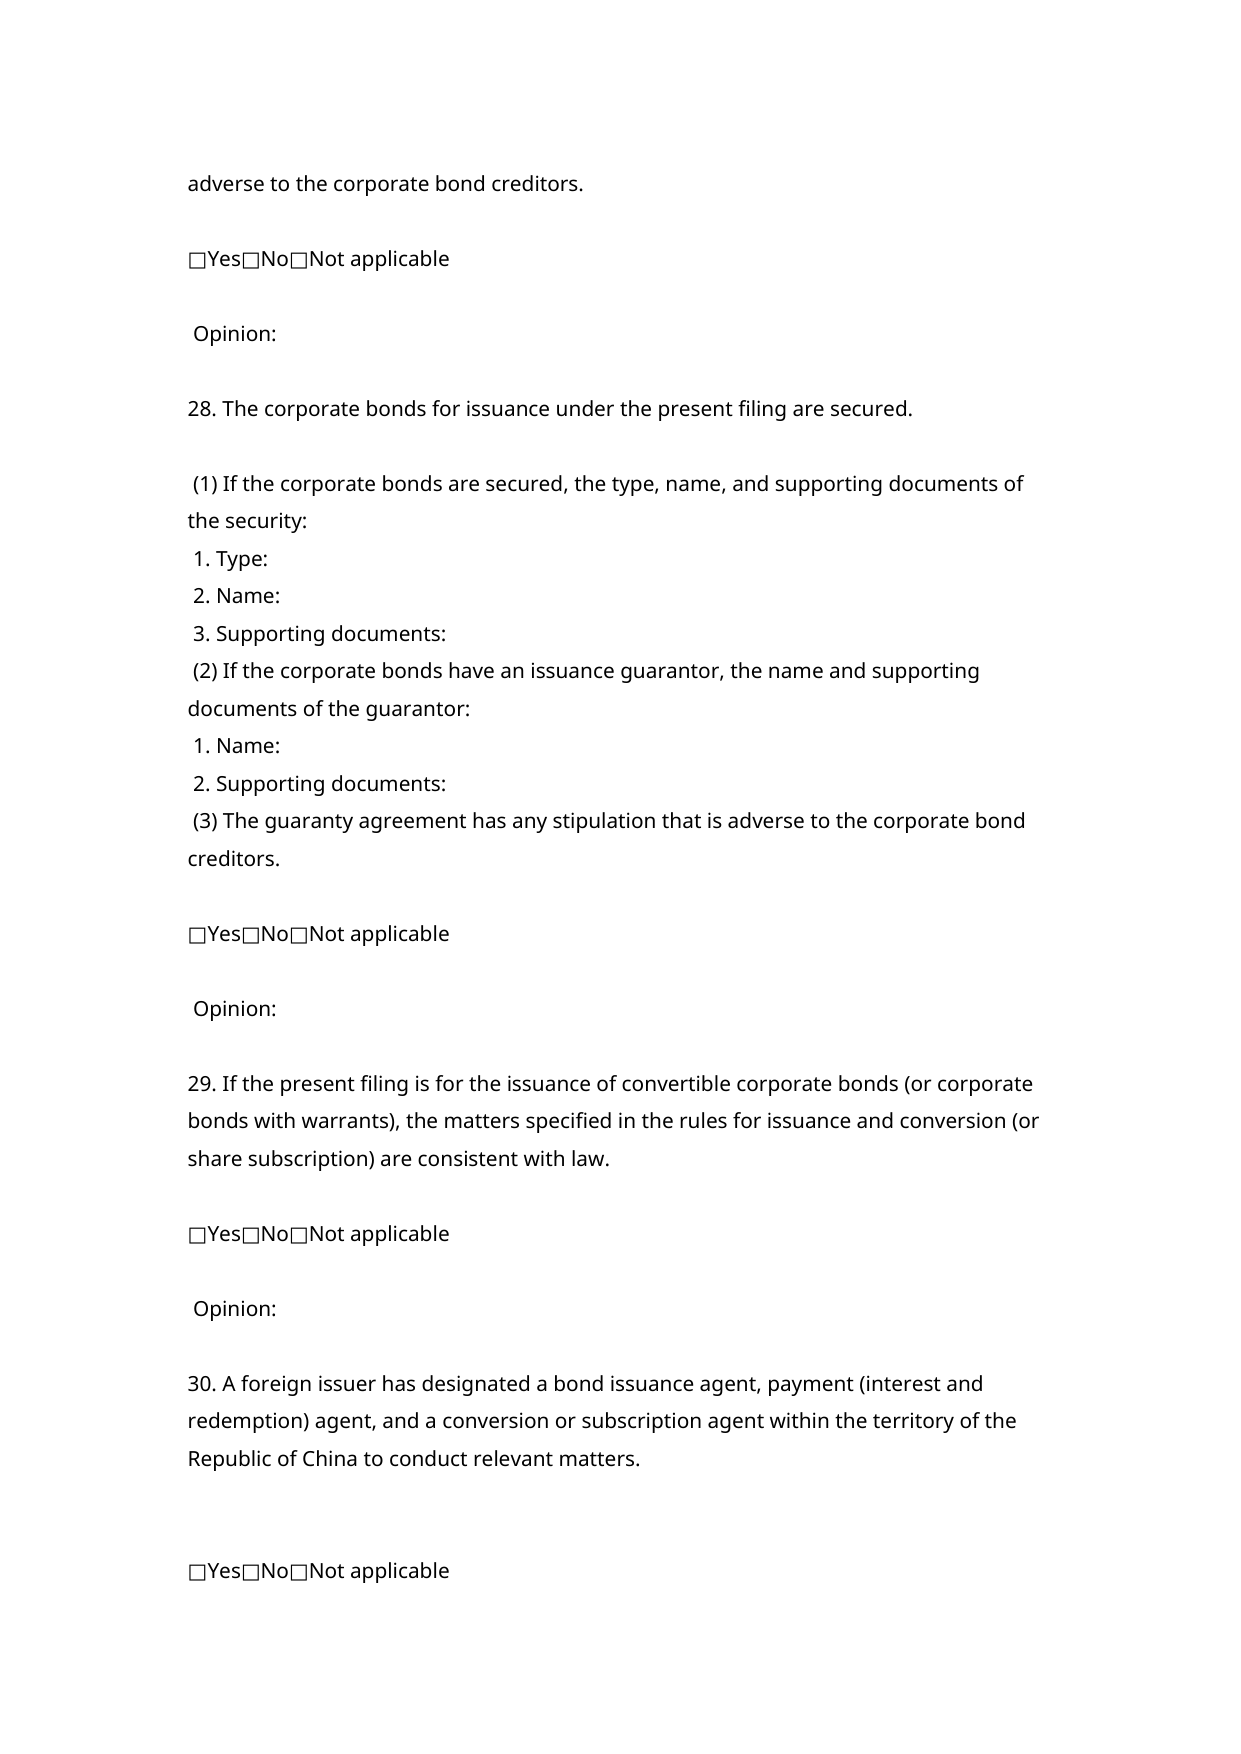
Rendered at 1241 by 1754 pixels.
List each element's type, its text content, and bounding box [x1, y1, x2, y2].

text 3. Supporting documents: [187, 614, 1053, 652]
text □Yes□No□Not applicable [187, 239, 1053, 277]
text 28. The corporate bonds for issuance under the present filing are secured. [187, 389, 1053, 427]
text (1) If the corporate bonds are secured, the type, name, and supporting documents of the security: [187, 464, 1053, 539]
text □Yes□No□Not applicable [187, 914, 1053, 952]
text 1. Type: [187, 539, 1053, 577]
text 30. A foreign issuer has designated a bond issuance agent, payment (interest and redemption) agent, and a conversion or subscription agent within the territory of the Republic of China to conduct relevant matters. [187, 1364, 1053, 1477]
text Opinion: [187, 989, 1053, 1027]
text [187, 164, 1053, 202]
text (2) If the corporate bonds have an issuance guarantor, the name and supporting documents of the guarantor: [187, 652, 1053, 727]
text □Yes□No□Not applicable [187, 1552, 1053, 1589]
text 2. Name: [187, 577, 1053, 614]
text 2. Supporting documents: [187, 764, 1053, 802]
text (3) The guaranty agreement has any stipulation that is adverse to the corporate bond creditors. [187, 802, 1053, 877]
text 29. If the present filing is for the issuance of convertible corporate bonds (or corporate bonds with warrants), the matters specified in the rules for issuance and conversion (or share subscription) are consistent with law. [187, 1064, 1053, 1177]
text Opinion: [187, 1289, 1053, 1327]
text □Yes□No□Not applicable [187, 1214, 1053, 1252]
text Opinion: [187, 314, 1053, 352]
text 1. Name: [187, 727, 1053, 764]
